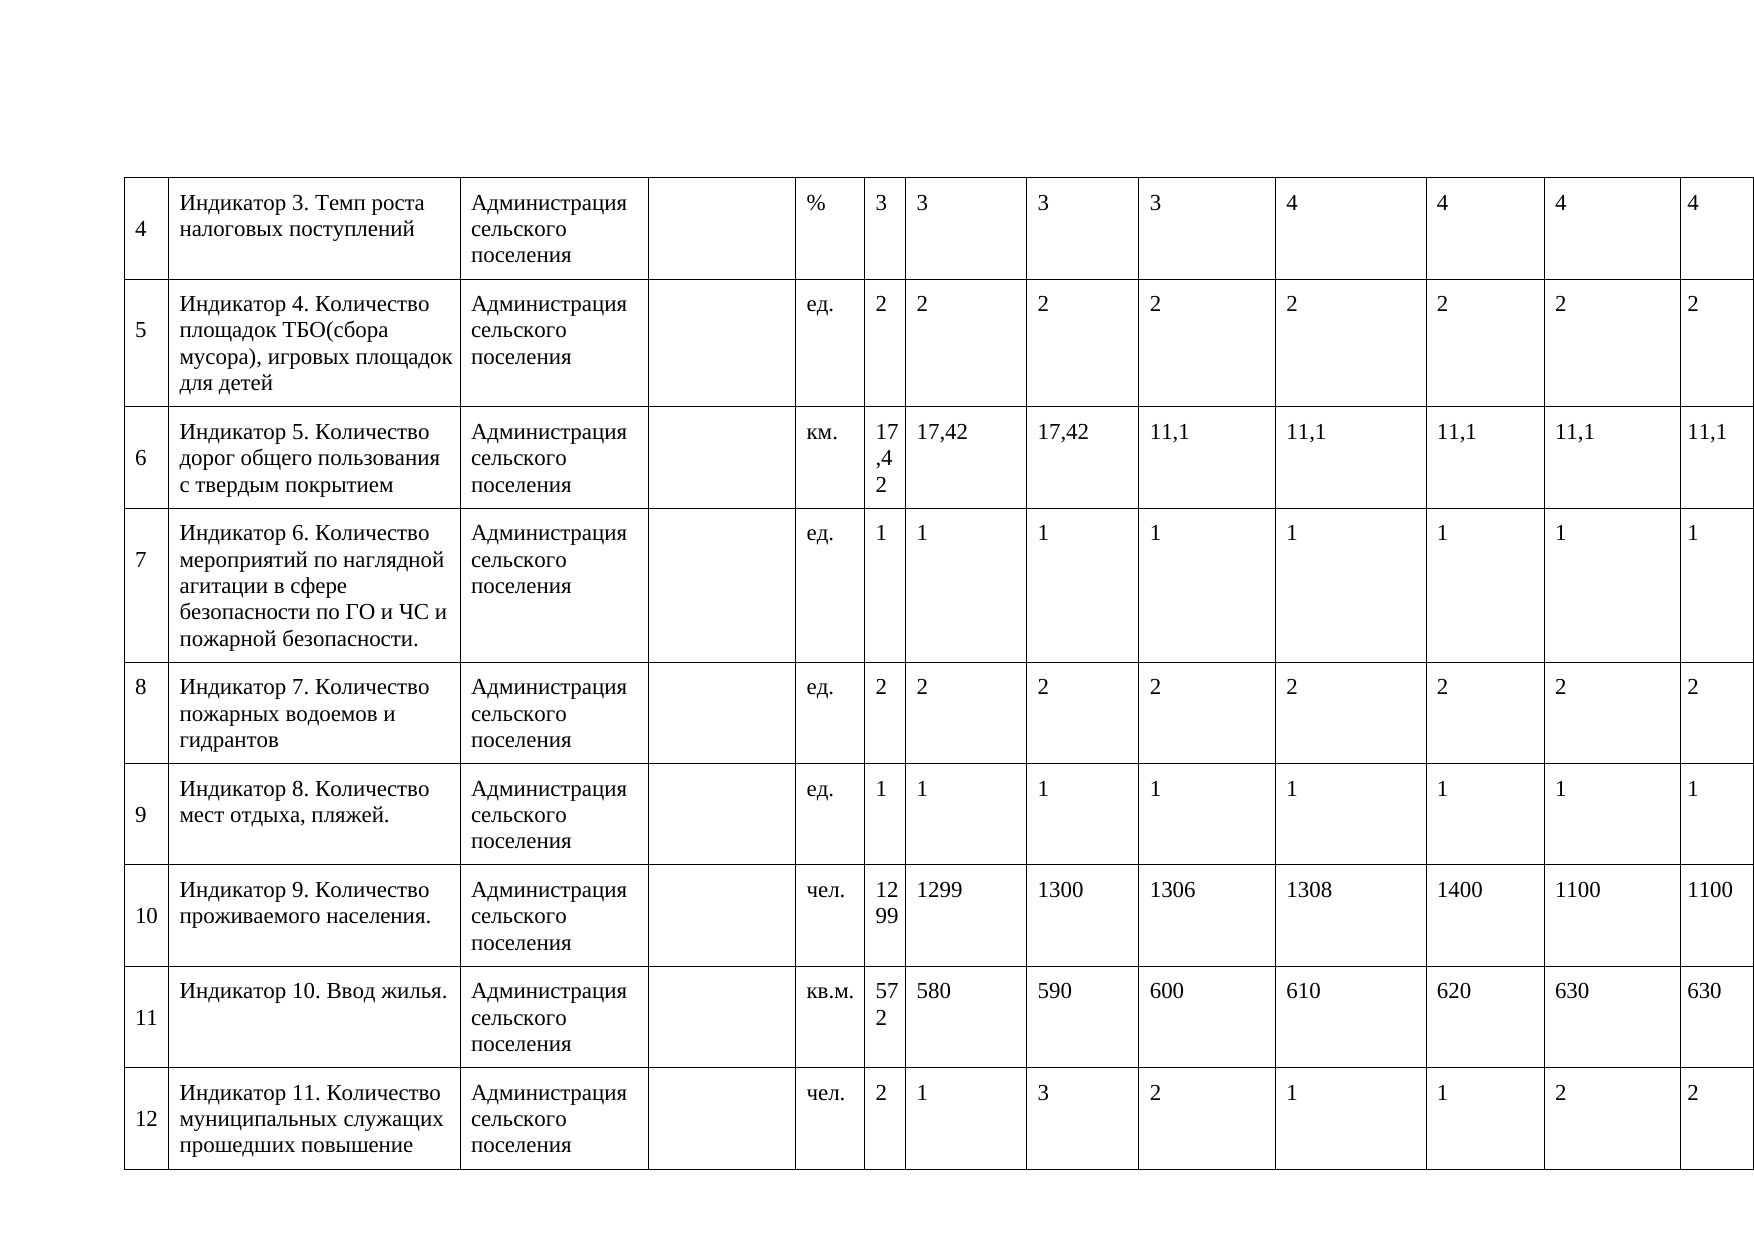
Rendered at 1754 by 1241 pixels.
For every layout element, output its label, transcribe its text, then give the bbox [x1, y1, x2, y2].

table_cell 11 [125, 967, 168, 1067]
table_cell 4 [1427, 178, 1544, 278]
table_cell 1 [865, 764, 905, 864]
table_cell 1 [1027, 764, 1138, 864]
table_cell 2 [1681, 280, 1753, 406]
table_cell 1 [906, 509, 1026, 662]
table_cell 1299 [906, 865, 1026, 966]
table_cell 1 [1027, 509, 1138, 662]
table_cell [649, 967, 795, 1067]
table_cell 610 [1276, 967, 1426, 1067]
table_cell 1 [906, 764, 1026, 864]
table_cell 3 [1139, 178, 1275, 278]
table_cell 1 [1681, 509, 1753, 662]
table_cell кв.м. [796, 967, 864, 1067]
table_cell Администрация сельского поселения [461, 865, 648, 966]
table_cell [649, 663, 795, 763]
table_cell [649, 1068, 795, 1168]
table_cell [649, 764, 795, 864]
table_cell 1306 [1139, 865, 1275, 966]
table_cell 11,1 [1545, 407, 1680, 508]
table_cell Индикатор 5. Количество дорог общего пользования с твердым покрытием [169, 407, 460, 508]
table_cell [649, 178, 795, 278]
table_cell 17,42 [1027, 407, 1138, 508]
table_cell 4 [125, 178, 168, 278]
table_cell 3 [865, 178, 905, 278]
table_cell 1 [1427, 764, 1544, 864]
table_cell чел. [796, 1068, 864, 1168]
table_cell 1 [1139, 509, 1275, 662]
table_cell 1 [1427, 1068, 1544, 1168]
table_cell 2 [1027, 663, 1138, 763]
table_cell 2 [1427, 280, 1544, 406]
table_cell 2 [1139, 663, 1275, 763]
table_cell 1 [1276, 764, 1426, 864]
table_cell км. [796, 407, 864, 508]
table_cell 1 [865, 509, 905, 662]
table_cell Индикатор 9. Количество проживаемого населения. [169, 865, 460, 966]
table_cell ед. [796, 663, 864, 763]
table_cell Индикатор 4. Количество площадок ТБО(сбора мусора), игровых площадок для детей [169, 280, 460, 406]
table_cell 3 [1027, 1068, 1138, 1168]
table_cell 2 [1427, 663, 1544, 763]
table_cell 1299 [865, 865, 905, 966]
table_cell % [796, 178, 864, 278]
table_cell Индикатор 10. Ввод жилья. [169, 967, 460, 1067]
table_cell 630 [1681, 967, 1753, 1067]
table_cell 11,1 [1681, 407, 1753, 508]
table_cell 2 [1027, 280, 1138, 406]
table_cell [649, 407, 795, 508]
table_cell 580 [906, 967, 1026, 1067]
table_cell 1308 [1276, 865, 1426, 966]
table_cell 1 [1427, 509, 1544, 662]
table_cell 2 [1139, 1068, 1275, 1168]
table_cell 2 [865, 663, 905, 763]
table_cell ед. [796, 764, 864, 864]
table_cell Администрация сельского поселения [461, 407, 648, 508]
table_cell 1 [1545, 764, 1680, 864]
table_cell 2 [1276, 280, 1426, 406]
table_cell 3 [906, 178, 1026, 278]
table_cell 11,1 [1276, 407, 1426, 508]
table_cell 1300 [1027, 865, 1138, 966]
table_cell 590 [1027, 967, 1138, 1067]
table_cell Администрация сельского поселения [461, 764, 648, 864]
table_cell ед. [796, 280, 864, 406]
table_cell 10 [125, 865, 168, 966]
table_cell 2 [1681, 1068, 1753, 1168]
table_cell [169, 1068, 460, 1168]
table_cell 17,42 [906, 407, 1026, 508]
table_cell [649, 865, 795, 966]
table_cell Администрация сельского поселения [461, 280, 648, 406]
table_cell 2 [1139, 280, 1275, 406]
table_cell 11,1 [1427, 407, 1544, 508]
table_cell 17,42 [865, 407, 905, 508]
table_cell 1 [906, 1068, 1026, 1168]
table_cell 11,1 [1139, 407, 1275, 508]
table_cell 1 [1276, 509, 1426, 662]
table_cell 620 [1427, 967, 1544, 1067]
table_cell Индикатор 6. Количество мероприятий по наглядной агитации в сфере безопасности по ГО и ЧС и пожарной безопасности. [169, 509, 460, 662]
table_cell 1 [1681, 764, 1753, 864]
table_cell 2 [1545, 280, 1680, 406]
table_cell 4 [1545, 178, 1680, 278]
table_cell 1 [1545, 509, 1680, 662]
table_cell 9 [125, 764, 168, 864]
table_cell 2 [906, 280, 1026, 406]
table_cell [649, 280, 795, 406]
table_cell Индикатор 3. Темп роста налоговых поступлений [169, 178, 460, 278]
table_cell 572 [865, 967, 905, 1067]
table_cell 2 [1545, 1068, 1680, 1168]
table_cell ед. [796, 509, 864, 662]
table_cell 5 [125, 280, 168, 406]
table_cell 1400 [1427, 865, 1544, 966]
table_cell 4 [1681, 178, 1753, 278]
table_cell 1 [1139, 764, 1275, 864]
table_cell 630 [1545, 967, 1680, 1067]
table_cell 8 [125, 663, 168, 763]
table_cell 1100 [1545, 865, 1680, 966]
table_cell 2 [1276, 663, 1426, 763]
table_cell 3 [1027, 178, 1138, 278]
table_cell [649, 509, 795, 662]
table_cell 2 [865, 1068, 905, 1168]
table_cell 1 [1276, 1068, 1426, 1168]
table_cell 2 [1681, 663, 1753, 763]
table_cell чел. [796, 865, 864, 966]
table_cell Администрация сельского поселения [461, 967, 648, 1067]
table_cell 4 [1276, 178, 1426, 278]
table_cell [461, 178, 648, 278]
table_cell Индикатор 8. Количество мест отдыха, пляжей. [169, 764, 460, 864]
table_cell 2 [1545, 663, 1680, 763]
table_cell 6 [125, 407, 168, 508]
table_cell 2 [865, 280, 905, 406]
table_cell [461, 1068, 648, 1168]
table_cell Администрация сельского поселения [461, 509, 648, 662]
table_cell Индикатор 7. Количество пожарных водоемов и гидрантов [169, 663, 460, 763]
table_cell 1100 [1681, 865, 1753, 966]
table_cell Администрация сельского поселения [461, 663, 648, 763]
table_cell 600 [1139, 967, 1275, 1067]
table_cell 12 [125, 1068, 168, 1168]
table_cell 2 [906, 663, 1026, 763]
table_cell 7 [125, 509, 168, 662]
